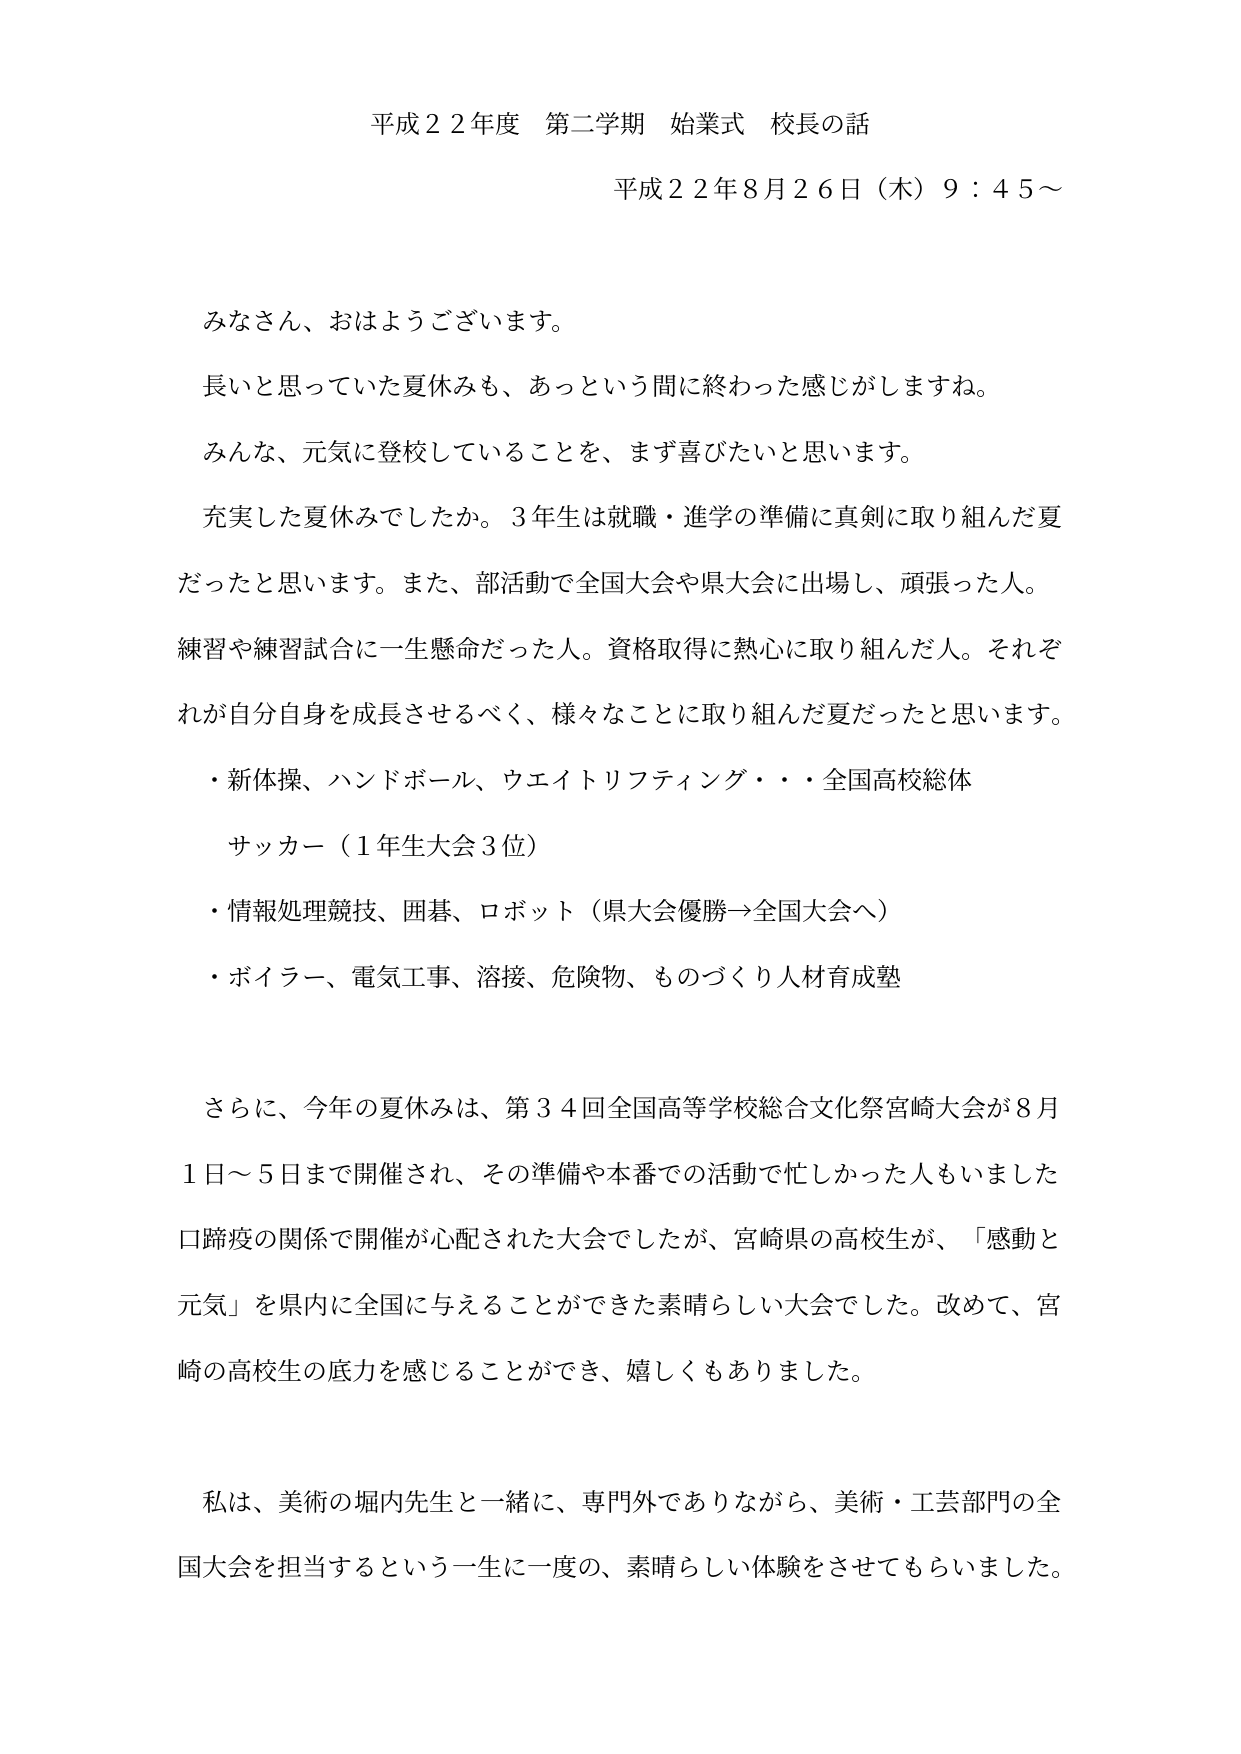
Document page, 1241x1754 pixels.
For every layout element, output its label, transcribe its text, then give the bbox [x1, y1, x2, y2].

text さらに、今年の夏休みは、第３４回全国高等学校総合文化祭宮崎大会が８月１日～５日まで開催され、その準備や本番での活動で忙しかった人もいました。口蹄疫の関係で開催が心配された大会でしたが、宮崎県の高校生が、「感動と元気」を県内に全国に与えることができた素晴らしい大会でした。改めて、宮崎の高校生の底力を感じることができ、嬉しくもありました。 [177, 1074, 1063, 1402]
text ・ボイラー、電気工事、溶接、危険物、ものづくり人材育成塾 [177, 943, 1063, 1008]
text 長いと思っていた夏休みも、あっという間に終わった感じがしますね。 [177, 352, 1063, 418]
text みなさん、おはようございます。 [177, 286, 1063, 352]
text ・新体操、ハンドボール、ウエイトリフティング・・・全国高校総体 [177, 746, 1063, 811]
text みんな、元気に登校していることを、まず喜びたいと思います。 [177, 418, 1063, 483]
text ・情報処理競技、囲碁、ロボット（県大会優勝→全国大会へ） [177, 877, 1063, 943]
text 平成２２年８月２６日（木）９：４５～ [177, 155, 1063, 221]
text 平成２２年度 第二学期 始業式 校長の話 [177, 89, 1063, 155]
text 充実した夏休みでしたか。３年生は就職・進学の準備に真剣に取り組んだ夏だったと思います。また、部活動で全国大会や県大会に出場し、頑張った人。 [177, 483, 1063, 614]
text 練習や練習試合に一生懸命だった人。資格取得に熱心に取り組んだ人。それぞれが自分自身を成長させるべく、様々なことに取り組んだ夏だったと思います。 [177, 614, 1063, 746]
text サッカー（１年生大会３位） [177, 811, 1063, 877]
text 私は、美術の堀内先生と一緒に、専門外でありながら、美術・工芸部門の全国大会を担当するという一生に一度の、素晴らしい体験をさせてもらいました。 [177, 1468, 1063, 1599]
